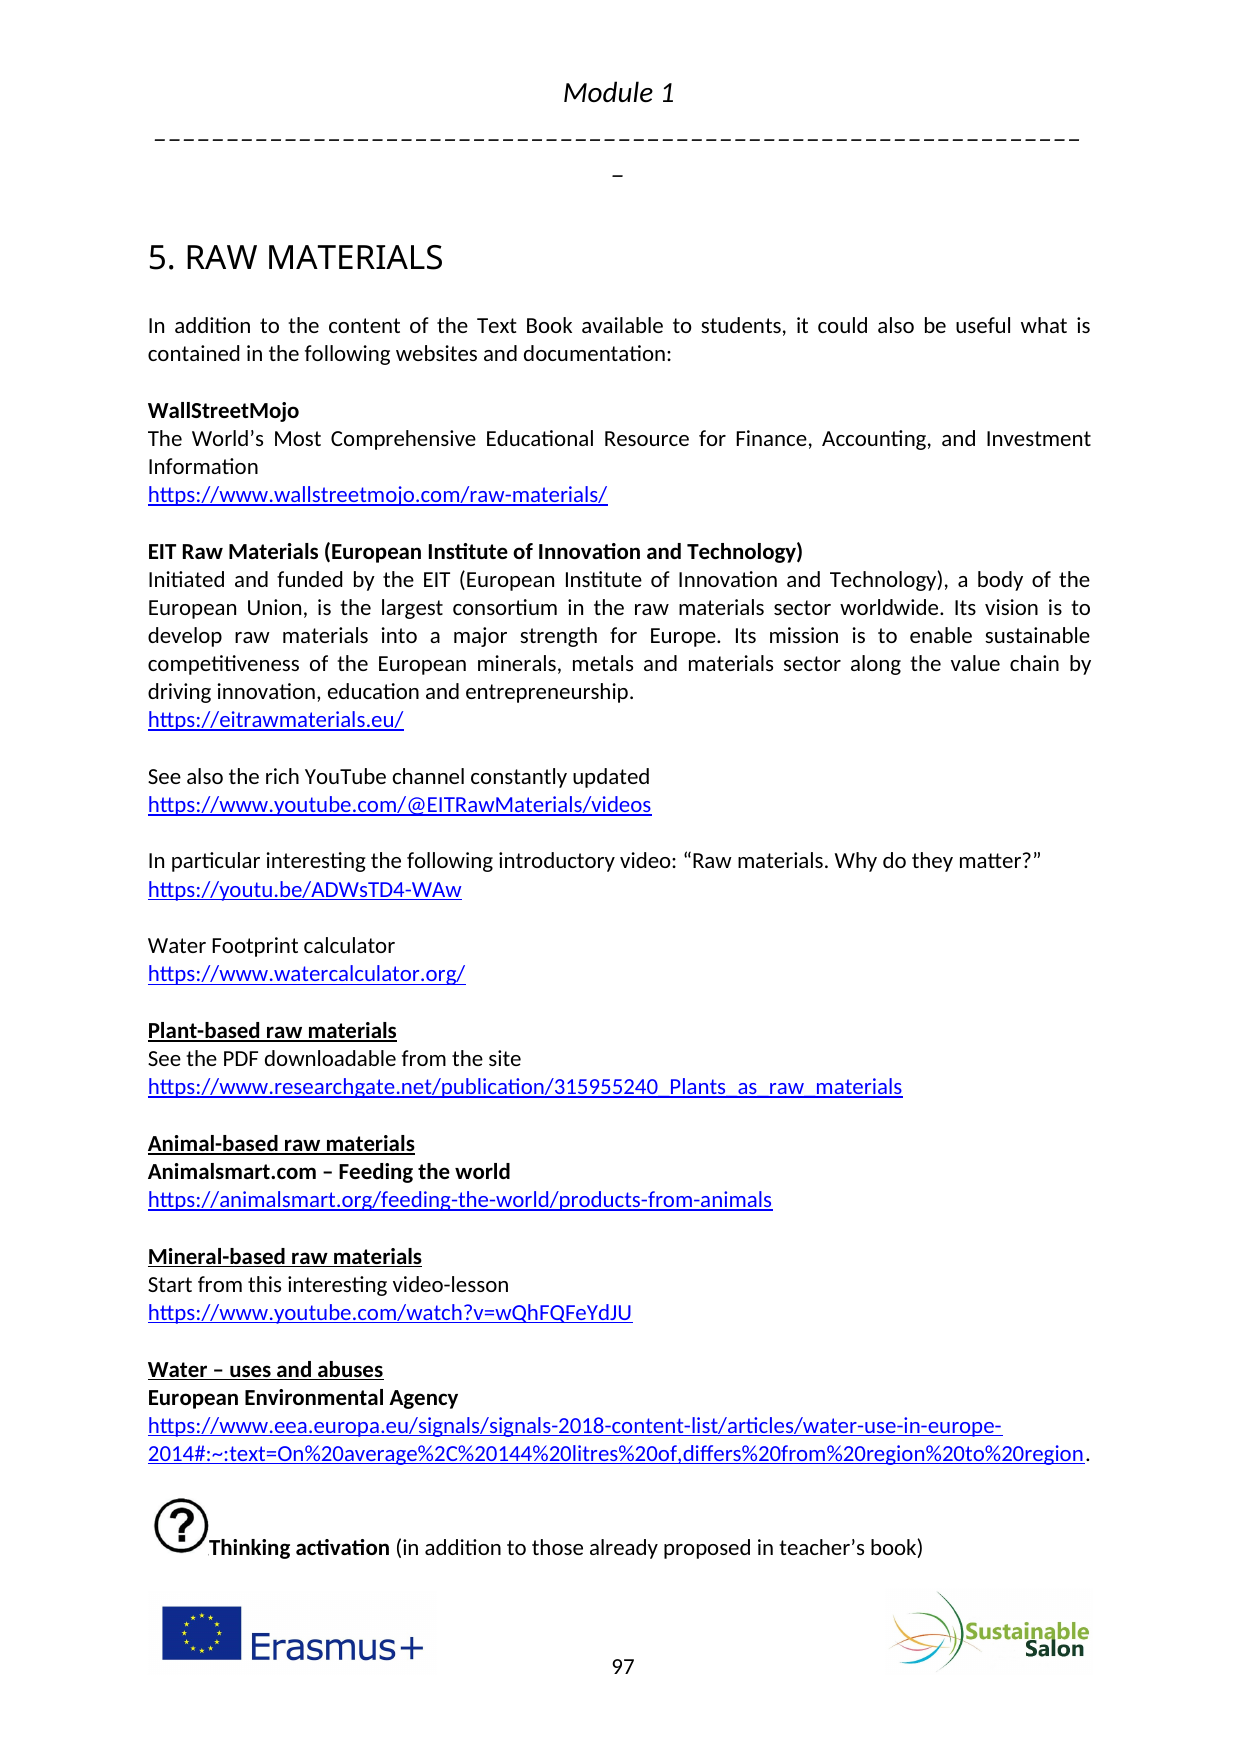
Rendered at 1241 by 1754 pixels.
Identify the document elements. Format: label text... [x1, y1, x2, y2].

text https://www.eea.europa.eu/signals/signals-2018-content-list/articles/water-use-in-europe-2014#:~:text=On%20average%2C%20144%20litres%20of,differs%20from%20region%20to%20region. [148, 1411, 1093, 1467]
text https://www.researchgate.net/publication/315955240_Plants_as_raw_materials [148, 1072, 1093, 1100]
text See also the rich YouTube channel constantly updated [148, 762, 1093, 790]
text WallStreetMojo [148, 396, 1093, 424]
text Animal-based raw materials [148, 1129, 1093, 1157]
text Water – uses and abuses [148, 1355, 1093, 1383]
text https://youtu.be/ADWsTD4-WAw [148, 875, 1093, 903]
text https://www.watercalculator.org/ [148, 959, 1093, 987]
text https://www.wallstreetmojo.com/raw-materials/ [148, 480, 1093, 508]
text EIT Raw Materials (European Institute of Innovation and Technology) [148, 537, 1093, 565]
text Mineral-based raw materials [148, 1242, 1093, 1270]
text Initiated and funded by the EIT (European Institute of Innovation and Technology), a body of the European Union, is the largest consortium in the raw materials sector worldwide. Its vision is to develop raw materials into a major strength for Europe. Its mission is to enable sustainable competitiveness of the European minerals, metals and materials sector along the value chain by driving innovation, education and entrepreneurship. [148, 565, 1093, 705]
text https://eitrawmaterials.eu/ [148, 705, 1093, 733]
text Thinking activation (in addition to those already proposed in teacher’s book) [148, 1496, 1093, 1561]
text Animalsmart.com – Feeding the world [148, 1157, 1093, 1185]
text https://www.youtube.com/watch?v=wQhFQFeYdJU [148, 1298, 1093, 1326]
text https://www.youtube.com/@EITRawMaterials/videos [148, 790, 1093, 818]
picture [147, 1591, 438, 1675]
picture [147, 1495, 209, 1556]
text In particular interesting the following introductory video: “Raw materials. Why do they matter?” [148, 847, 1093, 875]
text In addition to the content of the Text Book available to students, it could also be useful what is contained in the following websites and documentation: [148, 311, 1093, 367]
text https://animalsmart.org/feeding-the-world/products-from-animals [148, 1185, 1093, 1213]
picture [885, 1588, 1093, 1675]
text Water Footprint calculator [148, 931, 1093, 959]
text Plant-based raw materials [148, 1016, 1093, 1044]
subtitle 5. RAW MATERIALS [148, 234, 1093, 279]
text See the PDF downloadable from the site [148, 1044, 1093, 1072]
text Start from this interesting video-lesson [148, 1270, 1093, 1298]
text European Environmental Agency [148, 1383, 1093, 1411]
text The World’s Most Comprehensive Educational Resource for Finance, Accounting, and Investment Information [148, 424, 1093, 480]
